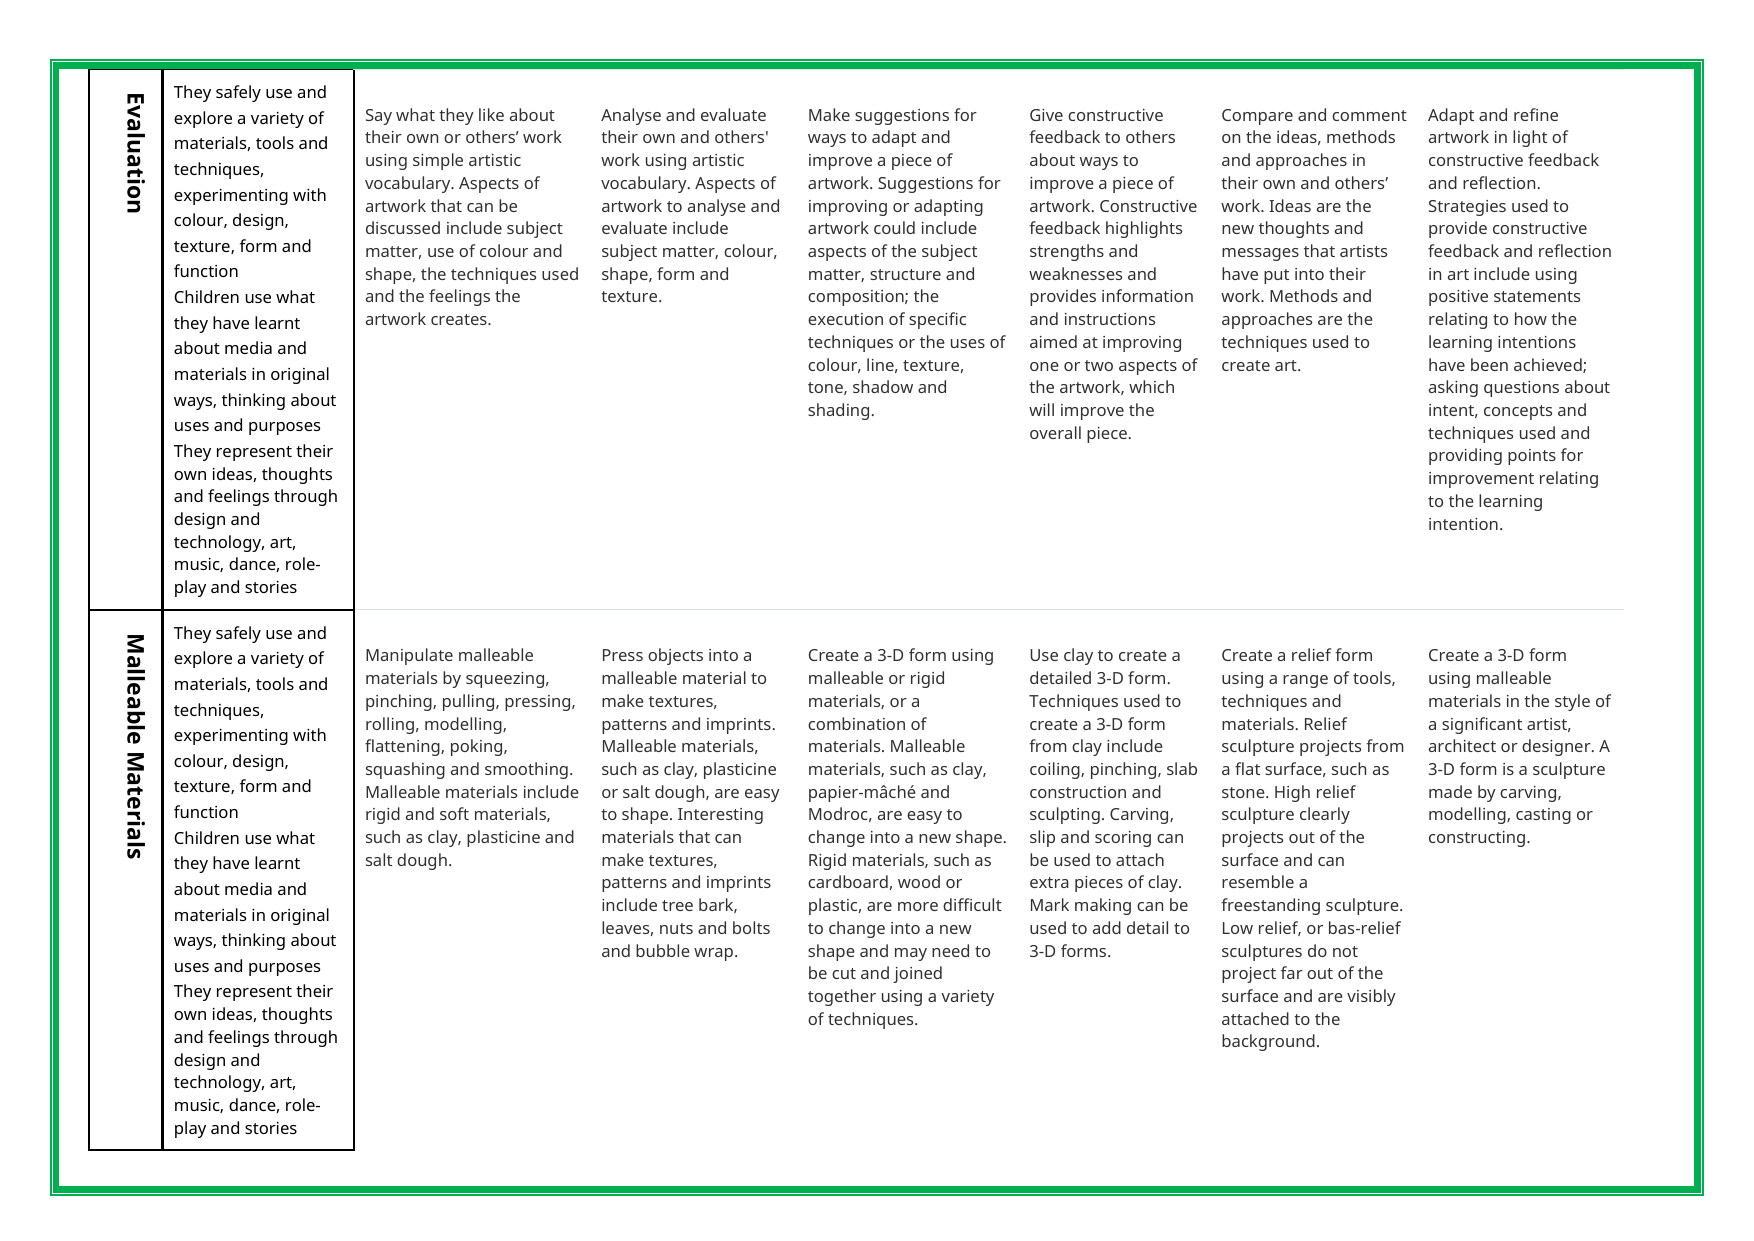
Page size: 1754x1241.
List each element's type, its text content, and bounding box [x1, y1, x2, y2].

table_cell Say what they like about their own or others’ work using simple artistic vocabulary. Aspects of artwork that can be discussed include subject matter, use of colour and shape, the techniques used and the feelings the artwork creates. [355, 70, 591, 609]
table_cell Create a 3-D form using malleable materials in the style of a significant artist, architect or designer. A 3-D form is a sculpture made by carving, modelling, casting or constructing. [1418, 610, 1624, 1149]
table_cell Create a relief form using a range of tools, techniques and materials. Relief sculpture projects from a flat surface, such as stone. High relief sculpture clearly projects out of the surface and can resemble a freestanding sculpture. Low relief, or bas-relief sculptures do not project far out of the surface and are visibly attached to the background. [1211, 610, 1417, 1149]
table_cell Malleable Materials [90, 611, 161, 1149]
table_cell Compare and comment on the ideas, methods and approaches in their own and others’ work. Ideas are the new thoughts and messages that artists have put into their work. Methods and approaches are the techniques used to create art. [1211, 70, 1417, 609]
table_cell Evaluation [90, 70, 161, 609]
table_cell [164, 611, 353, 1149]
table_cell Make suggestions for ways to adapt and improve a piece of artwork. Suggestions for improving or adapting artwork could include aspects of the subject matter, structure and composition; the execution of specific techniques or the uses of colour, line, texture, tone, shadow and shading. [797, 70, 1019, 609]
table_cell Analyse and evaluate their own and others' work using artistic vocabulary. Aspects of artwork to analyse and evaluate include subject matter, colour, shape, form and texture. [591, 70, 797, 609]
table_cell Give constructive feedback to others about ways to improve a piece of artwork. Constructive feedback highlights strengths and weaknesses and provides information and instructions aimed at improving one or two aspects of the artwork, which will improve the overall piece. [1019, 70, 1211, 609]
table_cell Press objects into a malleable material to make textures, patterns and imprints. Malleable materials, such as clay, plasticine or salt dough, are easy to shape. Interesting materials that can make textures, patterns and imprints include tree bark, leaves, nuts and bolts and bubble wrap. [591, 610, 797, 1149]
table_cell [164, 70, 353, 609]
table_cell Manipulate malleable materials by squeezing, pinching, pulling, pressing, rolling, modelling, flattening, poking, squashing and smoothing. Malleable materials include rigid and soft materials, such as clay, plasticine and salt dough. [355, 610, 591, 1149]
table_cell Use clay to create a detailed 3-D form. Techniques used to create a 3-D form from clay include coiling, pinching, slab construction and sculpting. Carving, slip and scoring can be used to attach extra pieces of clay. Mark making can be used to add detail to 3-D forms. [1019, 610, 1211, 1149]
table_cell Adapt and refine artwork in light of constructive feedback and reflection. Strategies used to provide constructive feedback and reflection in art include using positive statements relating to how the learning intentions have been achieved; asking questions about intent, concepts and techniques used and providing points for improvement relating to the learning intention. [1418, 70, 1624, 609]
table_cell Create a 3-D form using malleable or rigid materials, or a combination of materials. Malleable materials, such as clay, papier-mâché and Modroc, are easy to change into a new shape. Rigid materials, such as cardboard, wood or plastic, are more difficult to change into a new shape and may need to be cut and joined together using a variety of techniques. [797, 610, 1019, 1149]
